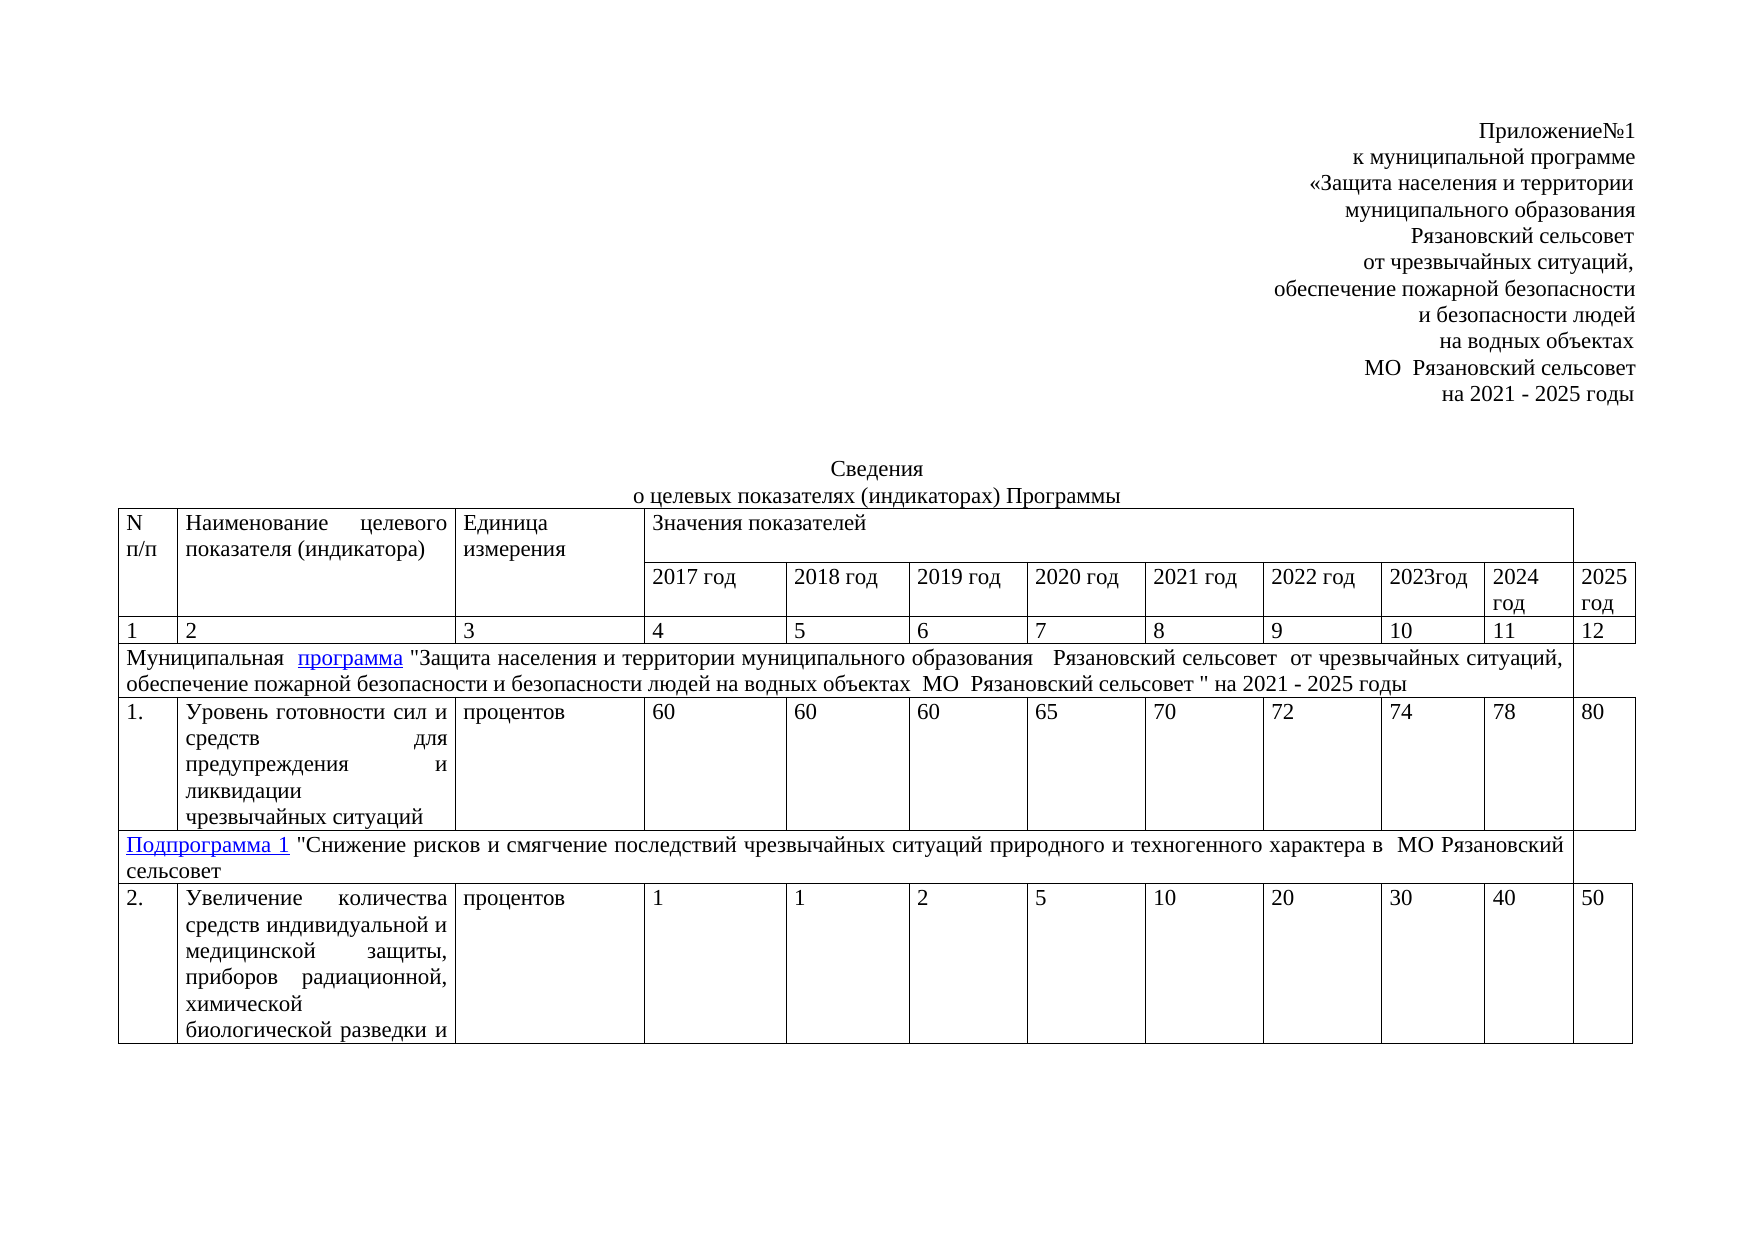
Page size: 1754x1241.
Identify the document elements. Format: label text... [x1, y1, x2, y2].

text на водных объектах МО Рязановский сельсовет [118, 327, 1636, 380]
table_header Значения показателей [645, 509, 1573, 562]
table_cell 70 [1146, 698, 1263, 829]
text к муниципальной программе [118, 143, 1636, 169]
table_cell 2017 год [645, 563, 786, 616]
table_cell 80 [1574, 698, 1635, 829]
table_cell Муниципальная программа "Защита населения и территории муниципального образования Рязановский сельсовет от чрезвычайных ситуаций, обеспечение пожарной безопасности и безопасности людей на водных объектах МО Рязановский сельсовет " на 2021 - 2025 годы [119, 644, 1573, 697]
table_cell 2023год [1382, 563, 1484, 616]
table_cell 2 [910, 884, 1027, 1042]
table_cell процентов [456, 884, 644, 1042]
table_cell 2024 год [1485, 563, 1573, 616]
table_cell процентов [456, 698, 644, 829]
table_cell 2021 год [1146, 563, 1263, 616]
text и безопасности людей [118, 301, 1636, 327]
table_cell 40 [1485, 884, 1573, 1042]
table_cell 8 [1146, 617, 1263, 643]
table_cell 20 [1264, 884, 1381, 1042]
table_cell 9 [1264, 617, 1381, 643]
table_cell 78 [1485, 698, 1573, 829]
table_cell 2022 год [1264, 563, 1381, 616]
table_cell 1 [119, 617, 177, 643]
text Сведения [118, 455, 1636, 482]
table_cell 7 [1028, 617, 1145, 643]
table_cell Подпрограмма 1 "Снижение рисков и смягчение последствий чрезвычайных ситуаций природного и техногенного характера в МО Рязановский сельсовет [119, 831, 1573, 883]
table_cell 60 [910, 698, 1027, 829]
table_cell 74 [1382, 698, 1484, 829]
text от чрезвычайных ситуаций, [118, 248, 1636, 275]
table_cell 1 [787, 884, 909, 1042]
table_cell 3 [456, 617, 644, 643]
text муниципального образования [118, 196, 1636, 222]
table_cell 2. [119, 884, 177, 1042]
table_cell 50 [1574, 884, 1632, 1042]
table_header N п/п [119, 509, 177, 616]
table_cell 10 [1382, 617, 1484, 643]
table_header Наименование целевого показателя (индикатора) [178, 509, 455, 616]
table_header Единица измерения [456, 509, 644, 616]
table_cell 2025 год [1574, 563, 1635, 616]
text «Защита населения и территории [118, 169, 1636, 196]
table_cell 2019 год [910, 563, 1027, 616]
table_cell 1 [645, 884, 786, 1042]
table_cell 1. [119, 698, 177, 829]
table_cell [178, 884, 455, 1042]
table_cell 60 [645, 698, 786, 829]
text Приложение№1 [118, 117, 1636, 143]
table_cell 12 [1574, 617, 1635, 643]
table_cell 11 [1485, 617, 1573, 643]
text обеспечение пожарной безопасности [118, 275, 1636, 301]
table_cell 10 [1146, 884, 1263, 1042]
table_cell 5 [787, 617, 909, 643]
table_cell 2020 год [1028, 563, 1145, 616]
table_cell Уровень готовности сил и средств для предупреждения и ликвидации чрезвычайных ситуаций [178, 698, 455, 829]
text на 2021 - 2025 годы [118, 380, 1636, 407]
table_cell 65 [1028, 698, 1145, 829]
table_cell 72 [1264, 698, 1381, 829]
text о целевых показателях (индикаторах) Программы [118, 482, 1636, 508]
table_cell 2018 год [787, 563, 909, 616]
table_cell 30 [1382, 884, 1484, 1042]
table_cell 4 [645, 617, 786, 643]
table_cell 5 [1028, 884, 1145, 1042]
table_cell 6 [910, 617, 1027, 643]
table_cell 60 [787, 698, 909, 829]
table_cell 2 [178, 617, 455, 643]
text Рязановский сельсовет [118, 222, 1636, 248]
